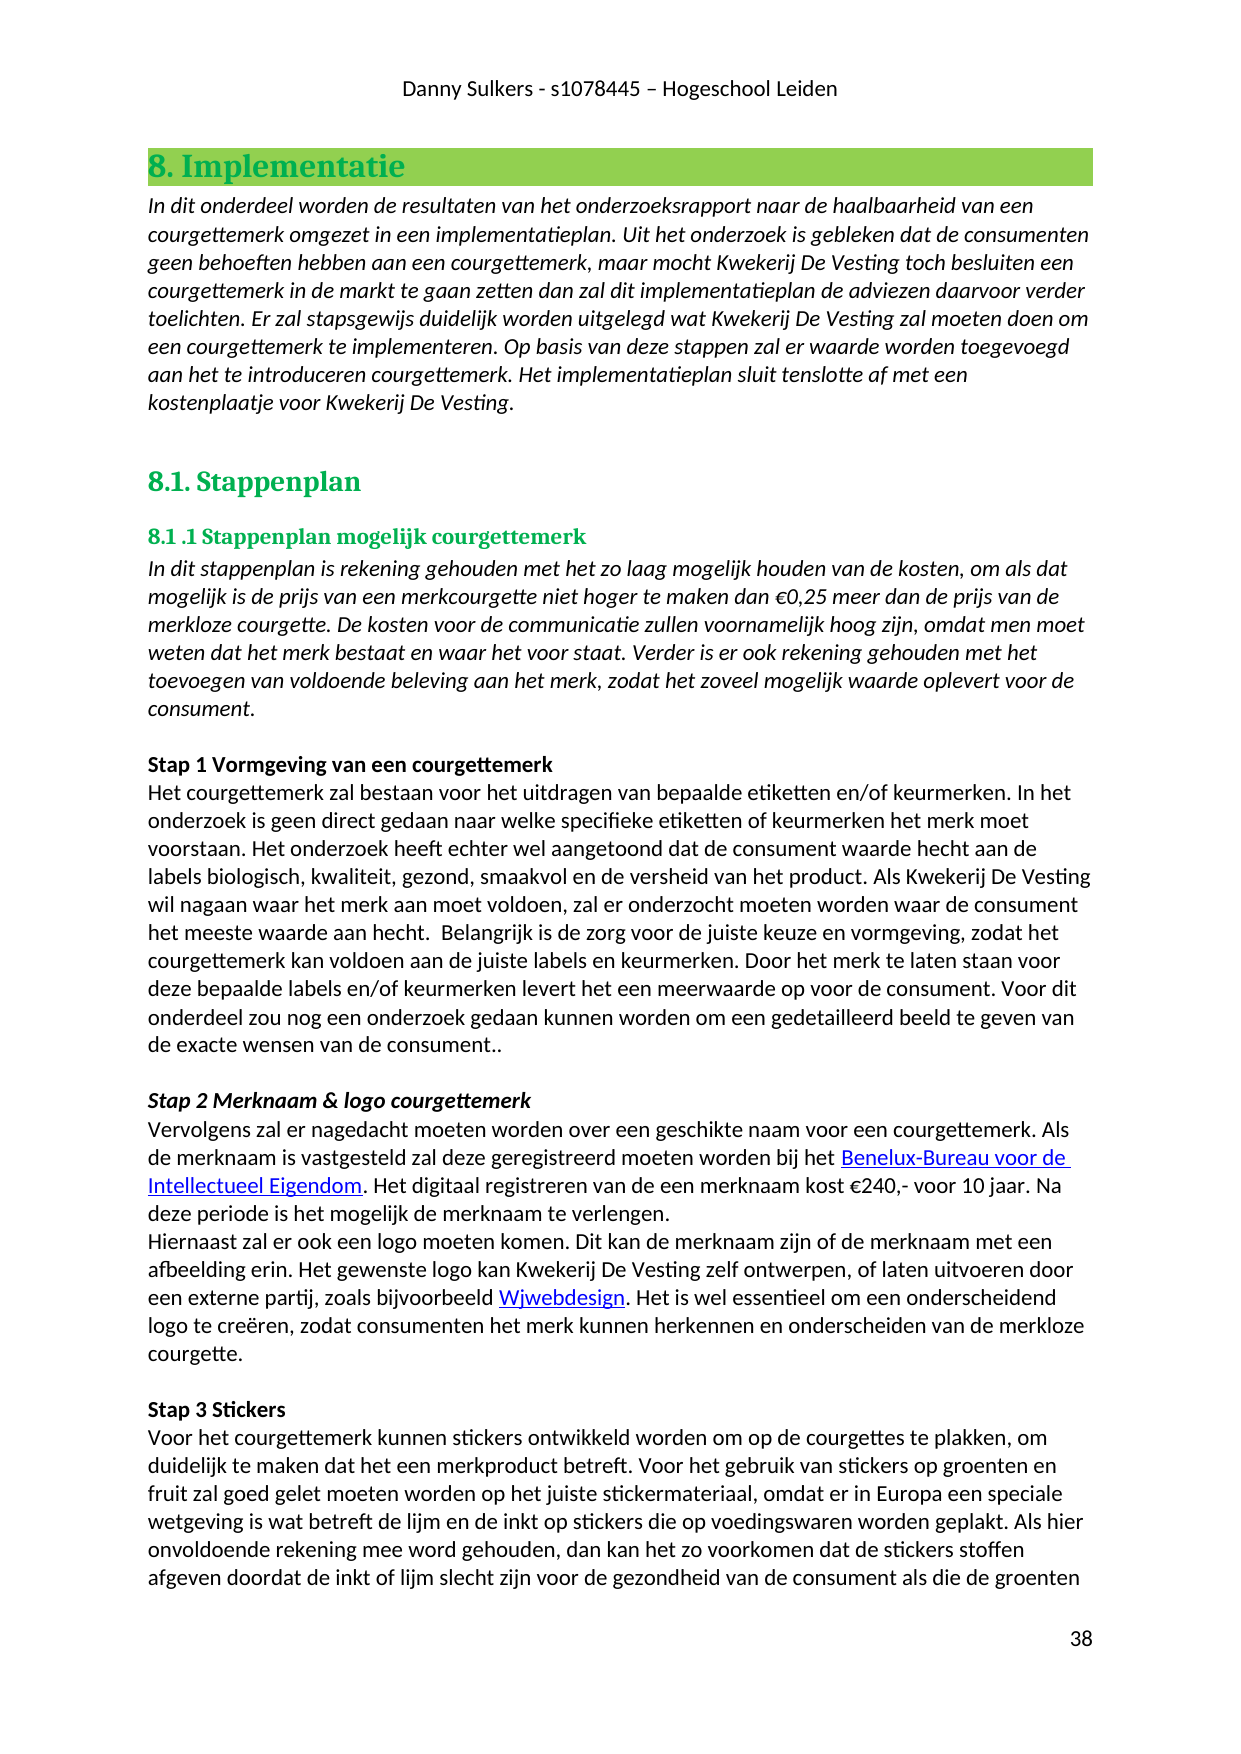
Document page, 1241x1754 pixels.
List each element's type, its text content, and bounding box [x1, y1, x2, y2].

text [148, 1423, 1093, 1591]
subtitle 8. Implementatie [148, 148, 1093, 186]
text Het courgettemerk zal bestaan voor het uitdragen van bepaalde etiketten en/of keurmerken. In het onderzoek is geen direct gedaan naar welke specifieke etiketten of keurmerken het merk moet voorstaan. Het onderzoek heeft echter wel aangetoond dat de consument waarde hecht aan de labels biologisch, kwaliteit, gezond, smaakvol en de versheid van het product. Als Kwekerij De Vesting wil nagaan waar het merk aan moet voldoen, zal er onderzocht moeten worden waar de consument het meeste waarde aan hecht. Belangrijk is de zorg voor de juiste keuze en vormgeving, zodat het courgettemerk kan voldoen aan de juiste labels en keurmerken. Door het merk te laten staan voor deze bepaalde labels en/of keurmerken levert het een meerwaarde op voor de consument. Voor dit onderdeel zou nog een onderzoek gedaan kunnen worden om een gedetailleerd beeld te geven van de exacte wensen van de consument.. [148, 778, 1093, 1087]
text Stap 2 Merknaam & logo courgettemerk Vervolgens zal er nagedacht moeten worden over een geschikte naam voor een courgettemerk. Als de merknaam is vastgesteld zal deze geregistreerd moeten worden bij het Benelux-Bureau voor de Intellectueel Eigendom. Het digitaal registreren van de een merknaam kost €240,- voor 10 jaar. Na deze periode is het mogelijk de merknaam te verlengen. [148, 1087, 1093, 1227]
text Stap 3 Stickers [148, 1395, 1093, 1423]
text In dit stappenplan is rekening gehouden met het zo laag mogelijk houden van de kosten, om als dat mogelijk is de prijs van een merkcourgette niet hoger te maken dan €0,25 meer dan de prijs van de merkloze courgette. De kosten voor de communicatie zullen voornamelijk hoog zijn, omdat men moet weten dat het merk bestaat en waar het voor staat. Verder is er ook rekening gehouden met het toevoegen van voldoende beleving aan het merk, zodat het zoveel mogelijk waarde oplevert voor de consument. [148, 554, 1093, 722]
subtitle 8.1. Stappenplan [148, 465, 1093, 498]
subtitle 8.1 .1 Stappenplan mogelijk courgettemerk [148, 524, 1093, 550]
text Hiernaast zal er ook een logo moeten komen. Dit kan de merknaam zijn of de merknaam met een afbeelding erin. Het gewenste logo kan Kwekerij De Vesting zelf ontwerpen, of laten uitvoeren door een externe partij, zoals bijvoorbeeld Wjwebdesign. Het is wel essentieel om een onderscheidend logo te creëren, zodat consumenten het merk kunnen herkennen en onderscheiden van de merkloze courgette. [148, 1227, 1093, 1395]
text In dit onderdeel worden de resultaten van het onderzoeksrapport naar de haalbaarheid van een courgettemerk omgezet in een implementatieplan. Uit het onderzoek is gebleken dat de consumenten geen behoeften hebben aan een courgettemerk, maar mocht Kwekerij De Vesting toch besluiten een courgettemerk in de markt te gaan zetten dan zal dit implementatieplan de adviezen daarvoor verder toelichten. Er zal stapsgewijs duidelijk worden uitgelegd wat Kwekerij De Vesting zal moeten doen om een courgettemerk te implementeren. Op basis van deze stappen zal er waarde worden toegevoegd aan het te introduceren courgettemerk. Het implementatieplan sluit tenslotte af met een kostenplaatje voor Kwekerij De Vesting. [148, 192, 1093, 416]
text Stap 1 Vormgeving van een courgettemerk [148, 750, 1093, 778]
